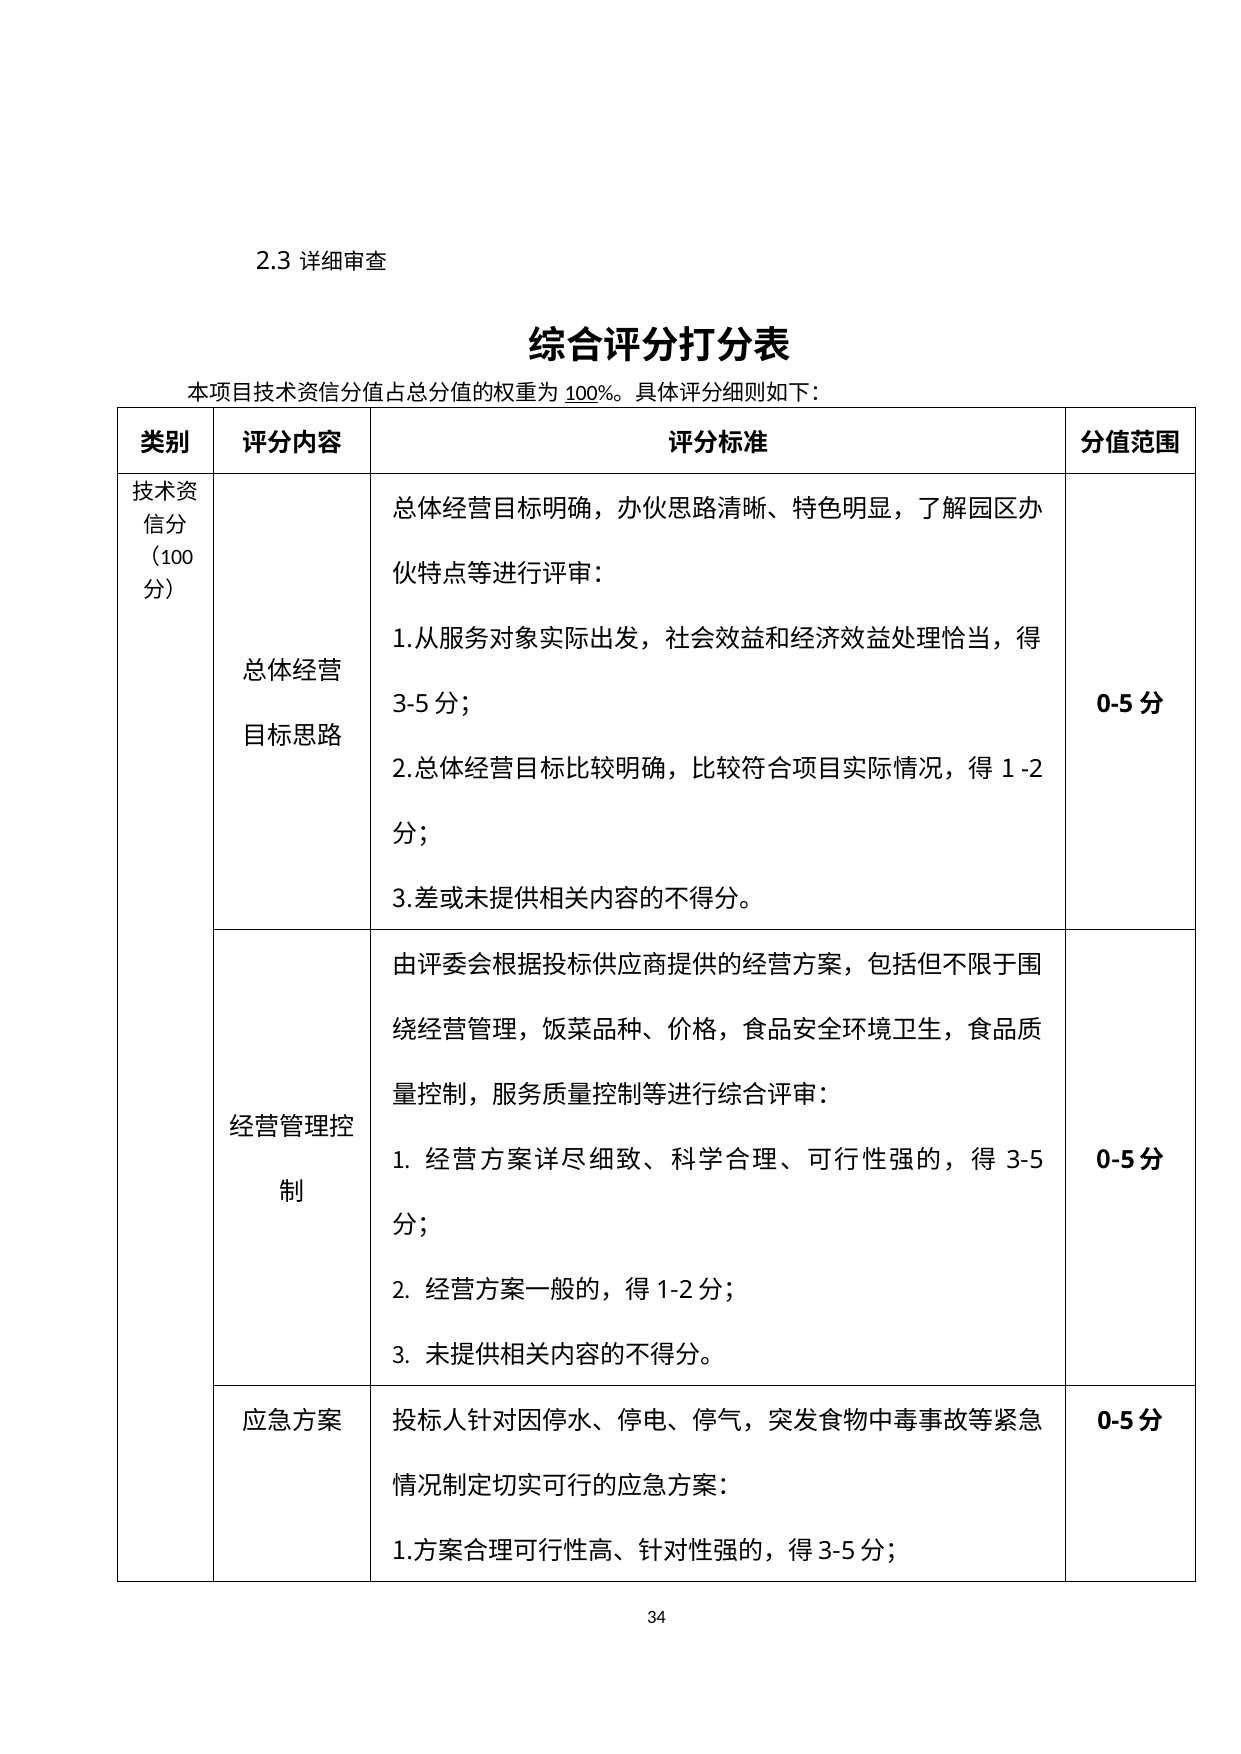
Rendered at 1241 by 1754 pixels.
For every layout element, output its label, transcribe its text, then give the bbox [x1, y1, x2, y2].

table_header 分值范围 [1066, 408, 1195, 473]
table_cell 0-5分 [1066, 930, 1195, 1385]
table_header 评分标准 [371, 408, 1065, 473]
list 详细审查 [256, 227, 1125, 292]
table_cell 0-5分 [1066, 1386, 1195, 1581]
table_cell 应急方案 [214, 1386, 370, 1581]
table_header 类别 [118, 408, 213, 473]
table_cell 总体经营目标明确，办伙思路清晰、特色明显，了解园区办伙特点等进行评审： 从服务对象实际出发，社会效益和经济效益处理恰当，得 3-5 分； 总体经营目标比较明确，比较符合项目实际情况，得 1 -2分； 差或未提供相关内容的不得分。 [371, 474, 1065, 929]
table_cell 总体经营 目标思路 [214, 474, 370, 929]
text 综合评分打分表 [210, 309, 996, 374]
table_cell 经营管理控制 [214, 930, 370, 1385]
table_header 评分内容 [214, 408, 370, 473]
table_cell 技术资信分（100分） [118, 474, 213, 1581]
table_cell 0-5 分 [1066, 474, 1195, 929]
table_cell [371, 1386, 1065, 1581]
table_cell 由评委会根据投标供应商提供的经营方案，包括但不限于围绕经营管理，饭菜品种、价格，食品安全环境卫生，食品质量控制，服务质量控制等进行综合评审： 经营方案详尽细致、科学合理、可行性强的，得 3-5分； 经营方案一般的，得 1-2 分； 未提供相关内容的不得分。 [371, 930, 1065, 1385]
text 本项目技术资信分值占总分值的权重为 100%。具体评分细则如下： [187, 374, 1125, 407]
